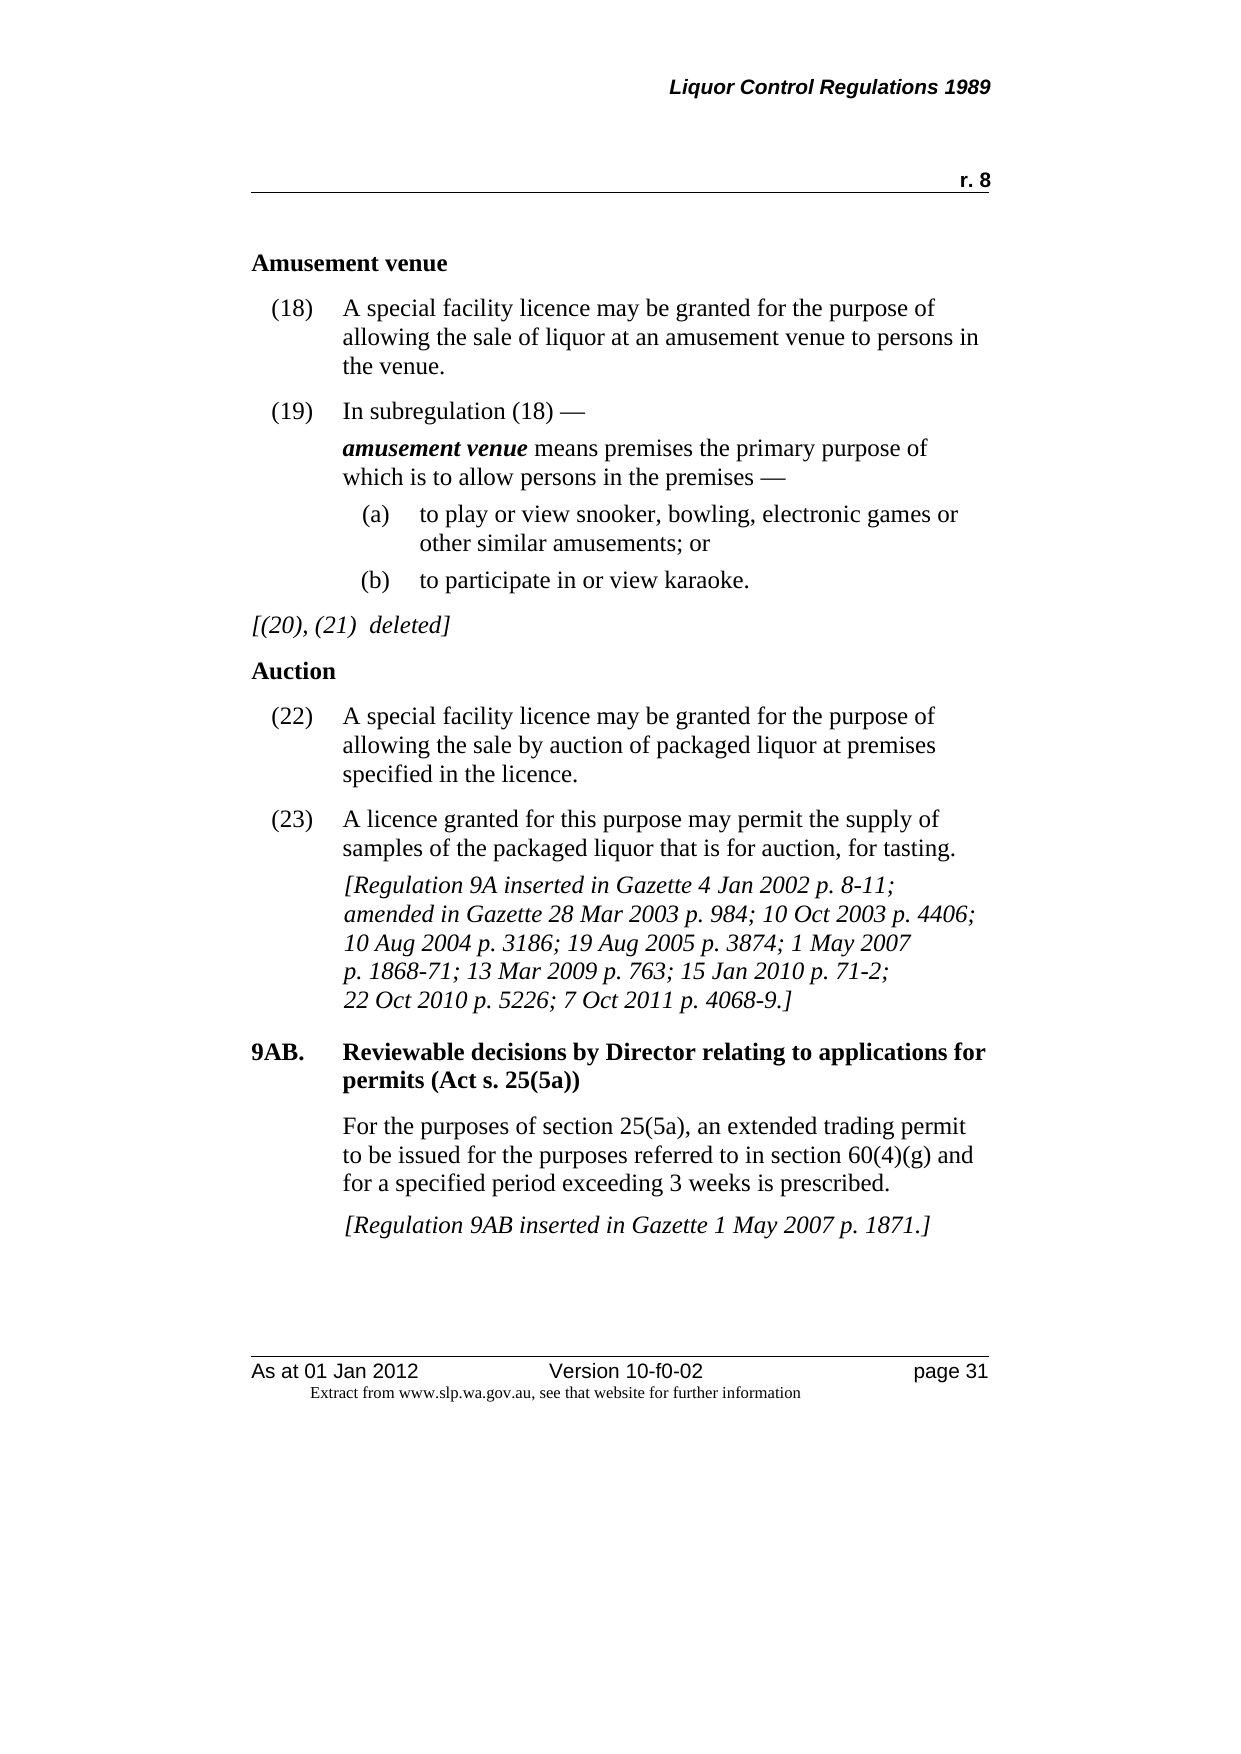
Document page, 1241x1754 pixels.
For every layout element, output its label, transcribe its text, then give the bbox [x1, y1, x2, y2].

text (23) A licence granted for this purpose may permit the supply of samples of the packaged liquor that is for auction, for tasting. [251, 804, 989, 862]
subtitle 9AB. Reviewable decisions by Director relating to applications for permits (Act s. 25(5a)) [251, 1037, 989, 1094]
text (19) In subregulation (18) — [251, 396, 989, 425]
subtitle Amusement venue [251, 248, 989, 277]
text For the purposes of section 25(5a), an extended trading permit to be issued for the purposes referred to in section 60(4)(g) and for a specified period exceeding 3 weeks is prescribed. [251, 1111, 989, 1197]
text [(20), (21) deleted] [251, 611, 989, 639]
text (b) to participate in or view karaoke. [251, 565, 989, 594]
text (a) to play or view snooker, bowling, electronic games or other similar amusements; or [251, 499, 989, 557]
text amusement venue means premises the primary purpose of which is to allow persons in the premises — [251, 433, 989, 491]
text (22) A special facility licence may be granted for the purpose of allowing the sale by auction of packaged liquor at premises specified in the licence. [251, 701, 989, 788]
text (18) A special facility licence may be granted for the purpose of allowing the sale of liquor at an amusement venue to persons in the venue. [251, 293, 989, 380]
text [Regulation 9A inserted in Gazette 4 Jan 2002 p. 8-11; amended in Gazette 28 Mar 2003 p. 984; 10 Oct 2003 p. 4406; 10 Aug 2004 p. 3186; 19 Aug 2005 p. 3874; 1 May 2007 p. 1868-71; 13 Mar 2009 p. 763; 15 Jan 2010 p. 71-2; 22 Oct 2010 p. 5226; 7 Oct 2011 p. 4068-9.] [251, 870, 989, 1014]
subtitle Auction [251, 656, 989, 685]
text [Regulation 9AB inserted in Gazette 1 May 2007 p. 1871.] [251, 1210, 989, 1238]
